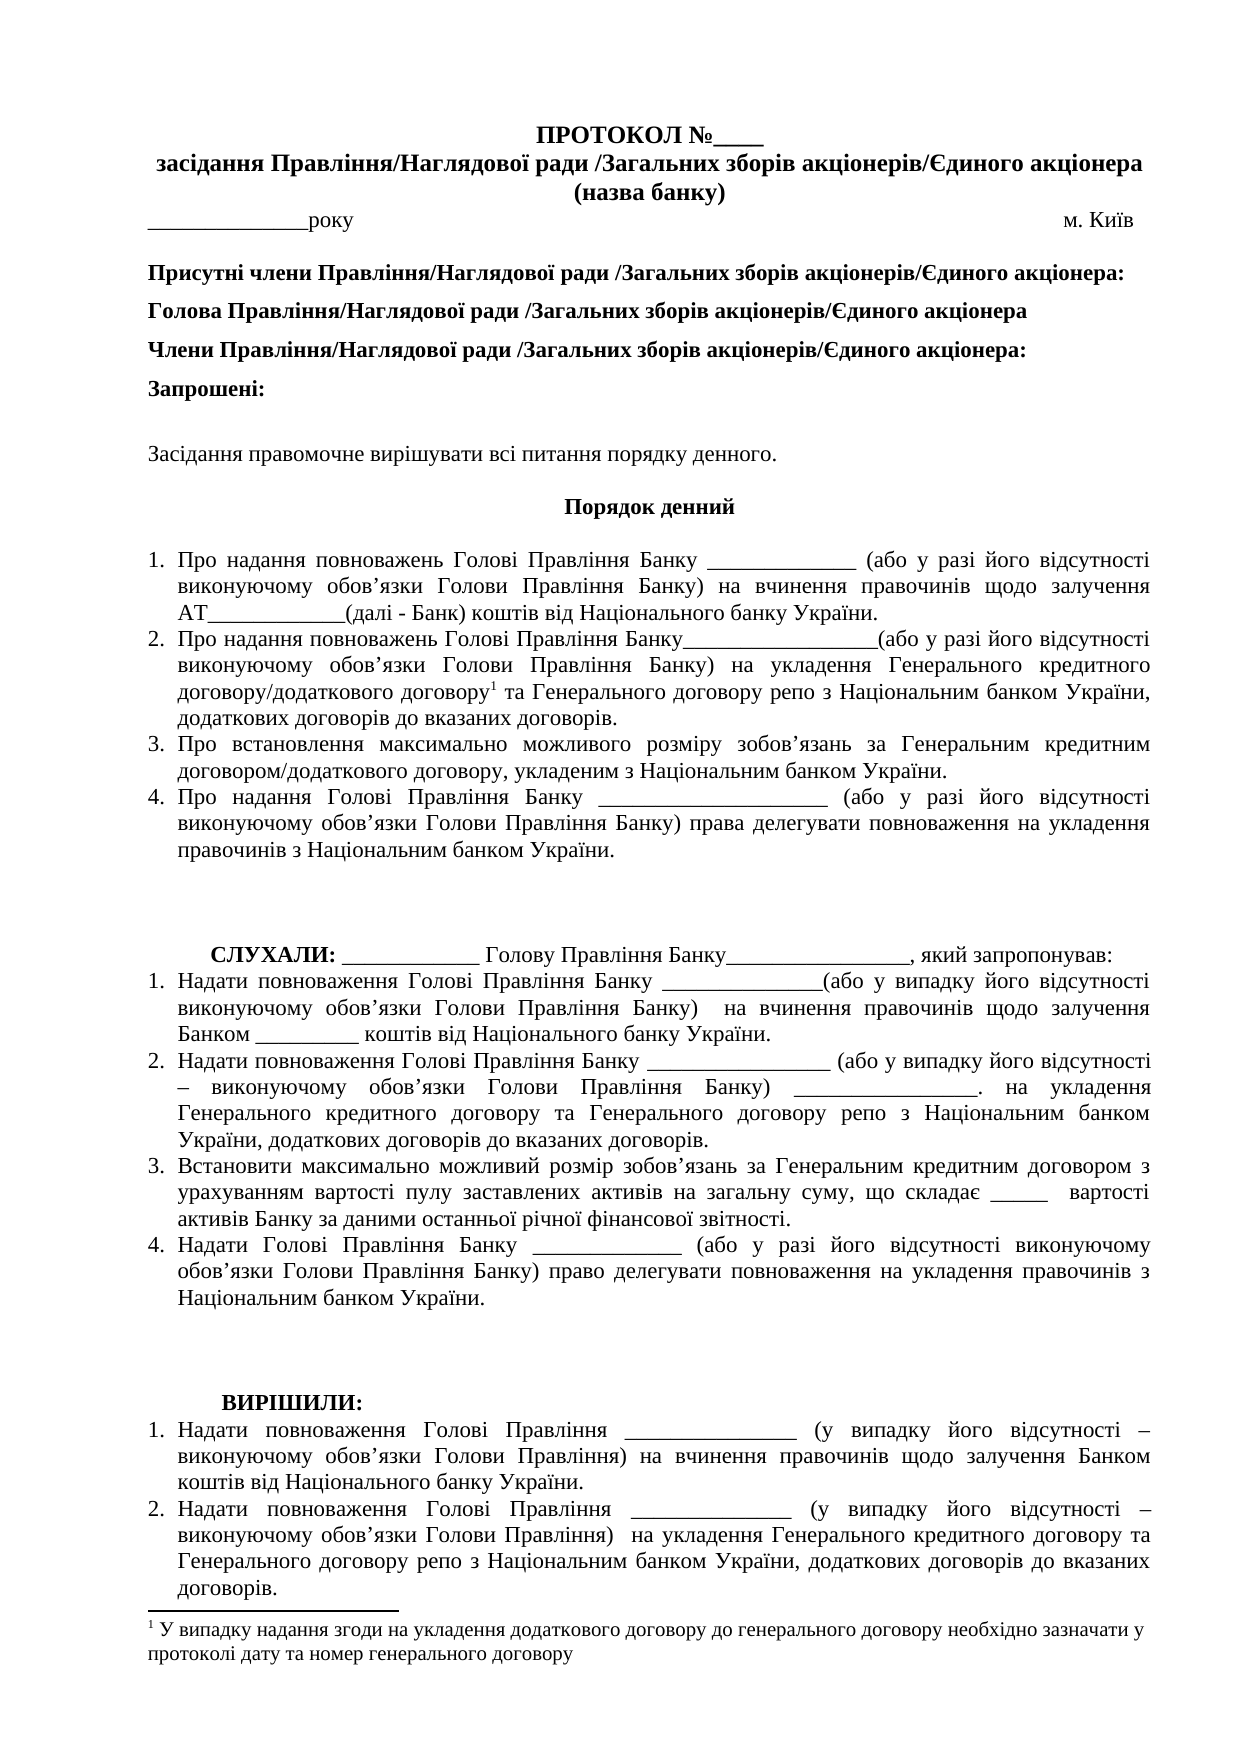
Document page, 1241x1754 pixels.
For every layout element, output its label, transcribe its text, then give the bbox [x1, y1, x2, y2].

list Надати повноваження Голові Правління Банку ________________ (або у випадку його відсутності – виконуючому обов’язки Голови Правління Банку) ________________. на укладення Генерального кредитного договору та Генерального договору репо з Національним банком України, додаткових договорів до вказаних договорів. [148, 1047, 1152, 1152]
list Про надання Голові Правління Банку ____________________ (або у разі його відсутності виконуючому обов’язки Голови Правління Банку) права делегувати повноваження на укладення правочинів з Національним банком України. [148, 783, 1152, 862]
text ______________року м. Київ [148, 206, 1152, 232]
list Про надання повноважень Голові Правління Банку _____________ (або у разі його відсутності виконуючому обов’язки Голови Правління Банку) на вчинення правочинів щодо залучення АТ____________(далі - Банк) коштів від Національного банку України. [148, 546, 1152, 625]
text Запрошені: [148, 375, 1152, 402]
list Про надання повноважень Голові Правління Банку_________________(або у разі його відсутності виконуючому обов’язки Голови Правління Банку) на укладення Генерального кредитного договору/додаткового договору та Генерального договору репо з Національним банком України, додаткових договорів до вказаних договорів. [148, 625, 1152, 730]
text Голова Правління/Наглядової ради /Загальних зборів акціонерів/Єдиного акціонера [148, 298, 1152, 324]
text засідання Правління/Наглядової ради /Загальних зборів акціонерів/Єдиного акціонера (назва банку) [148, 148, 1152, 206]
list Надати повноваження Голові Правління Банку ______________(або у випадку його відсутності виконуючому обов’язки Голови Правління Банку) на вчинення правочинів щодо залучення Банком _________ коштів від Національного банку України. [148, 968, 1152, 1047]
text СЛУХАЛИ: ____________ Голову Правління Банку________________, який запропонував: [148, 941, 1152, 968]
text Засідання правомочне вирішувати всі питання порядку денного. [148, 441, 1152, 467]
list Надати Голові Правління Банку _____________ (або у разі його відсутності виконуючому обов’язки Голови Правління Банку) право делегувати повноваження на укладення правочинів з Національним банком України. [148, 1231, 1152, 1310]
list Про встановлення максимально можливого розміру зобов’язань за Генеральним кредитним договором/додаткового договору, укладеним з Національним банком України. [148, 730, 1152, 783]
list Надати повноваження Голові Правління ______________ (у випадку його відсутності – виконуючому обов’язки Голови Правління) на укладення Генерального кредитного договору та Генерального договору репо з Національним банком України, додаткових договорів до вказаних договорів. [148, 1495, 1152, 1600]
list Надати повноваження Голові Правління _______________ (у випадку його відсутності – виконуючому обов’язки Голови Правління) на вчинення правочинів щодо залучення Банком коштів від Національного банку України. [148, 1416, 1152, 1495]
text Присутні члени Правління/Наглядової ради /Загальних зборів акціонерів/Єдиного акціонера: [148, 259, 1152, 285]
text Вирішили: [148, 1389, 1152, 1416]
list Встановити максимально можливий розмір зобов’язань за Генеральним кредитним договором з урахуванням вартості пулу заставлених активів на загальну суму, що складає _____ вартості активів Банку за даними останньої річної фінансової звітності. [148, 1152, 1152, 1231]
text ПРОТОКОЛ №____ [148, 120, 1152, 148]
text Порядок денний [148, 493, 1152, 519]
text Члени Правління/Наглядової ради /Загальних зборів акціонерів/Єдиного акціонера: [148, 336, 1152, 363]
